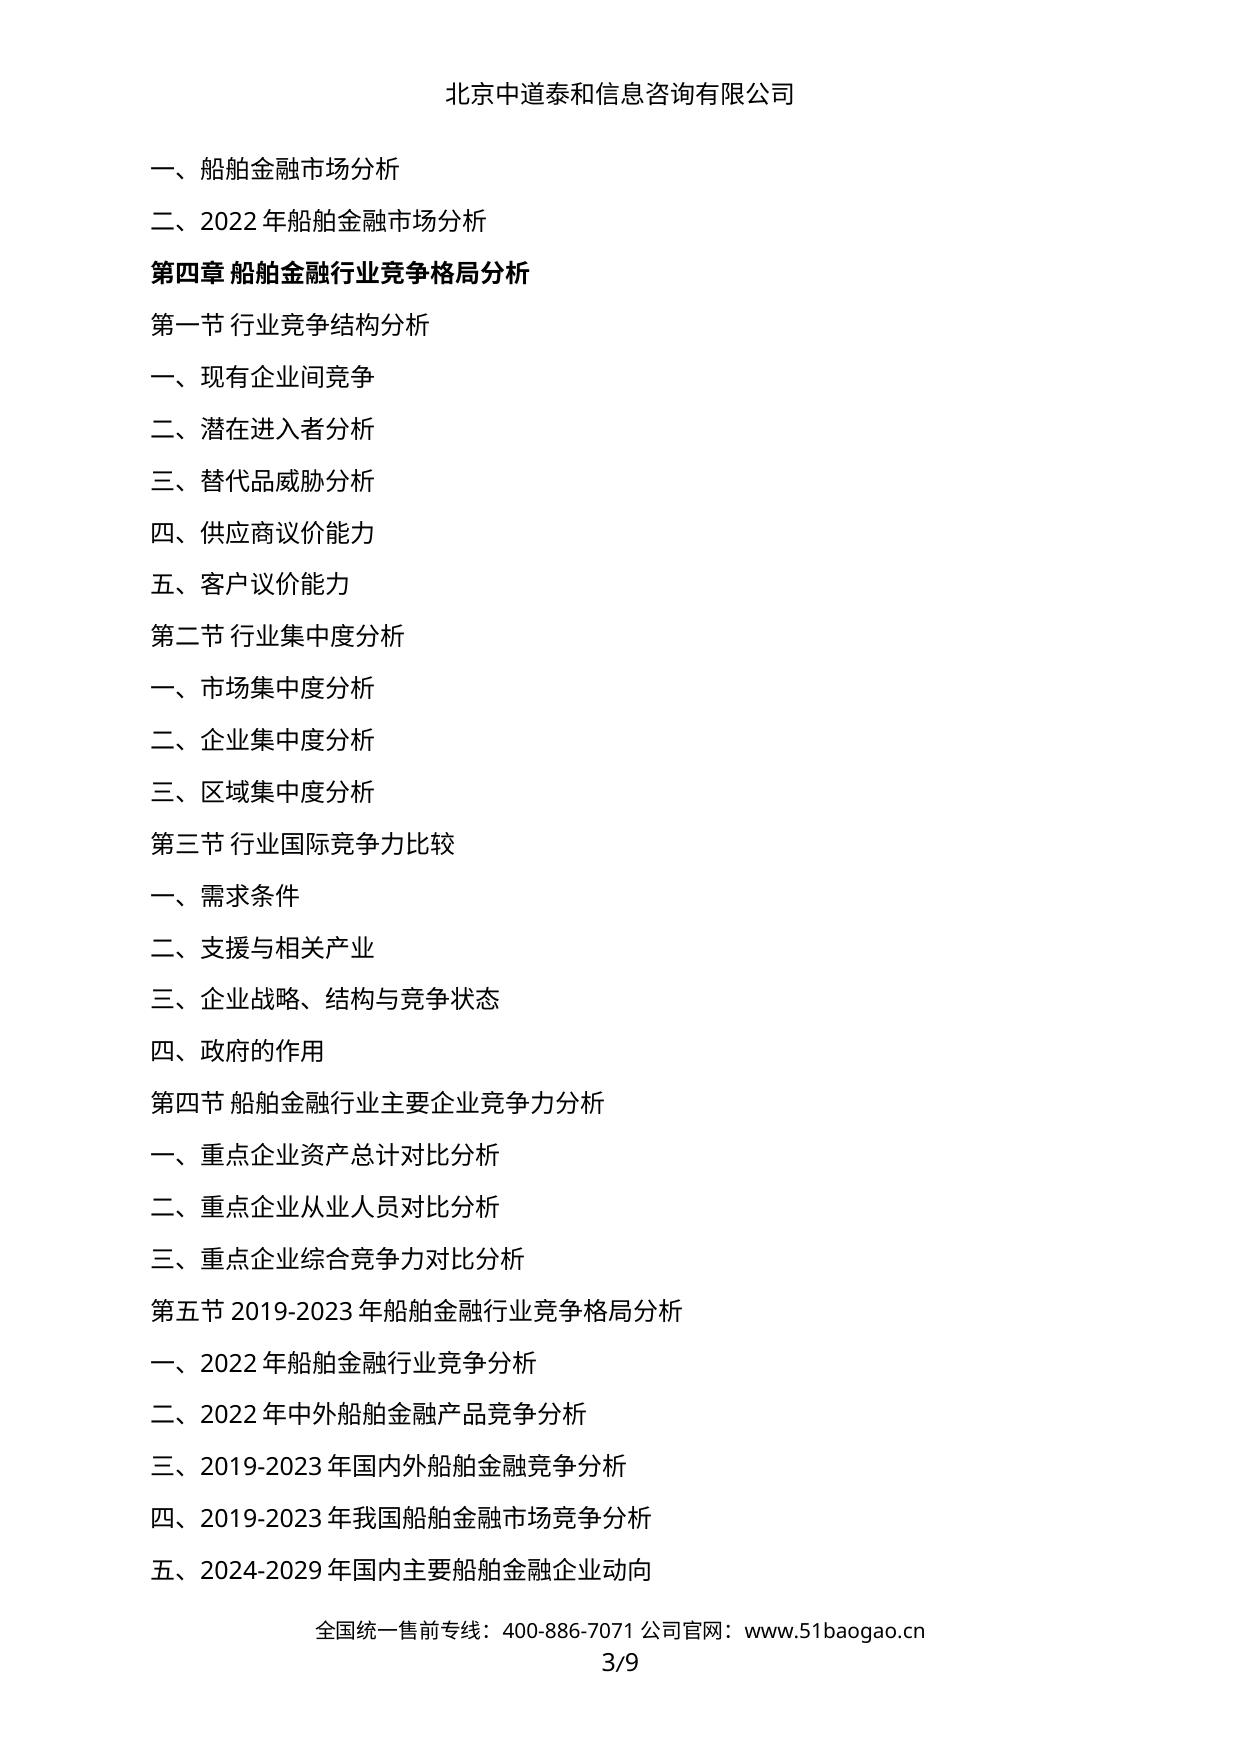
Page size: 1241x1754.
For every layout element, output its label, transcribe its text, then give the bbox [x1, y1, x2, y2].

text 三、重点企业综合竞争力对比分析 [150, 1239, 1090, 1276]
text 二、潜在进入者分析 [150, 409, 1090, 446]
text 四、政府的作用 [150, 1032, 1090, 1068]
text 第四节 船舶金融行业主要企业竞争力分析 [150, 1084, 1090, 1120]
text 一、需求条件 [150, 876, 1090, 912]
text 一、现有企业间竞争 [150, 357, 1090, 394]
text 第二节 行业集中度分析 [150, 617, 1090, 653]
text 五、客户议价能力 [150, 565, 1090, 601]
text 第五节 2019-2023年船舶金融行业竞争格局分析 [150, 1291, 1090, 1327]
text 四、供应商议价能力 [150, 513, 1090, 549]
text 第四章 船舶金融行业竞争格局分析 [150, 254, 1090, 290]
text 一、2022年船舶金融行业竞争分析 [150, 1343, 1090, 1379]
text 二、重点企业从业人员对比分析 [150, 1187, 1090, 1224]
text 三、区域集中度分析 [150, 772, 1090, 809]
text 一、市场集中度分析 [150, 669, 1090, 705]
text 二、企业集中度分析 [150, 721, 1090, 757]
text 二、2022年中外船舶金融产品竞争分析 [150, 1395, 1090, 1431]
text 一、重点企业资产总计对比分析 [150, 1136, 1090, 1172]
text 一、船舶金融市场分析 [150, 150, 1090, 186]
text 二、支援与相关产业 [150, 928, 1090, 964]
text 第一节 行业竞争结构分析 [150, 306, 1090, 342]
text 三、2019-2023年国内外船舶金融竞争分析 [150, 1447, 1090, 1483]
text 三、替代品威胁分析 [150, 461, 1090, 497]
text 二、2022年船舶金融市场分析 [150, 202, 1090, 238]
text 三、企业战略、结构与竞争状态 [150, 980, 1090, 1016]
text 四、2019-2023年我国船舶金融市场竞争分析 [150, 1499, 1090, 1535]
text 第三节 行业国际竞争力比较 [150, 824, 1090, 861]
text 五、2024-2029年国内主要船舶金融企业动向 [150, 1551, 1090, 1587]
